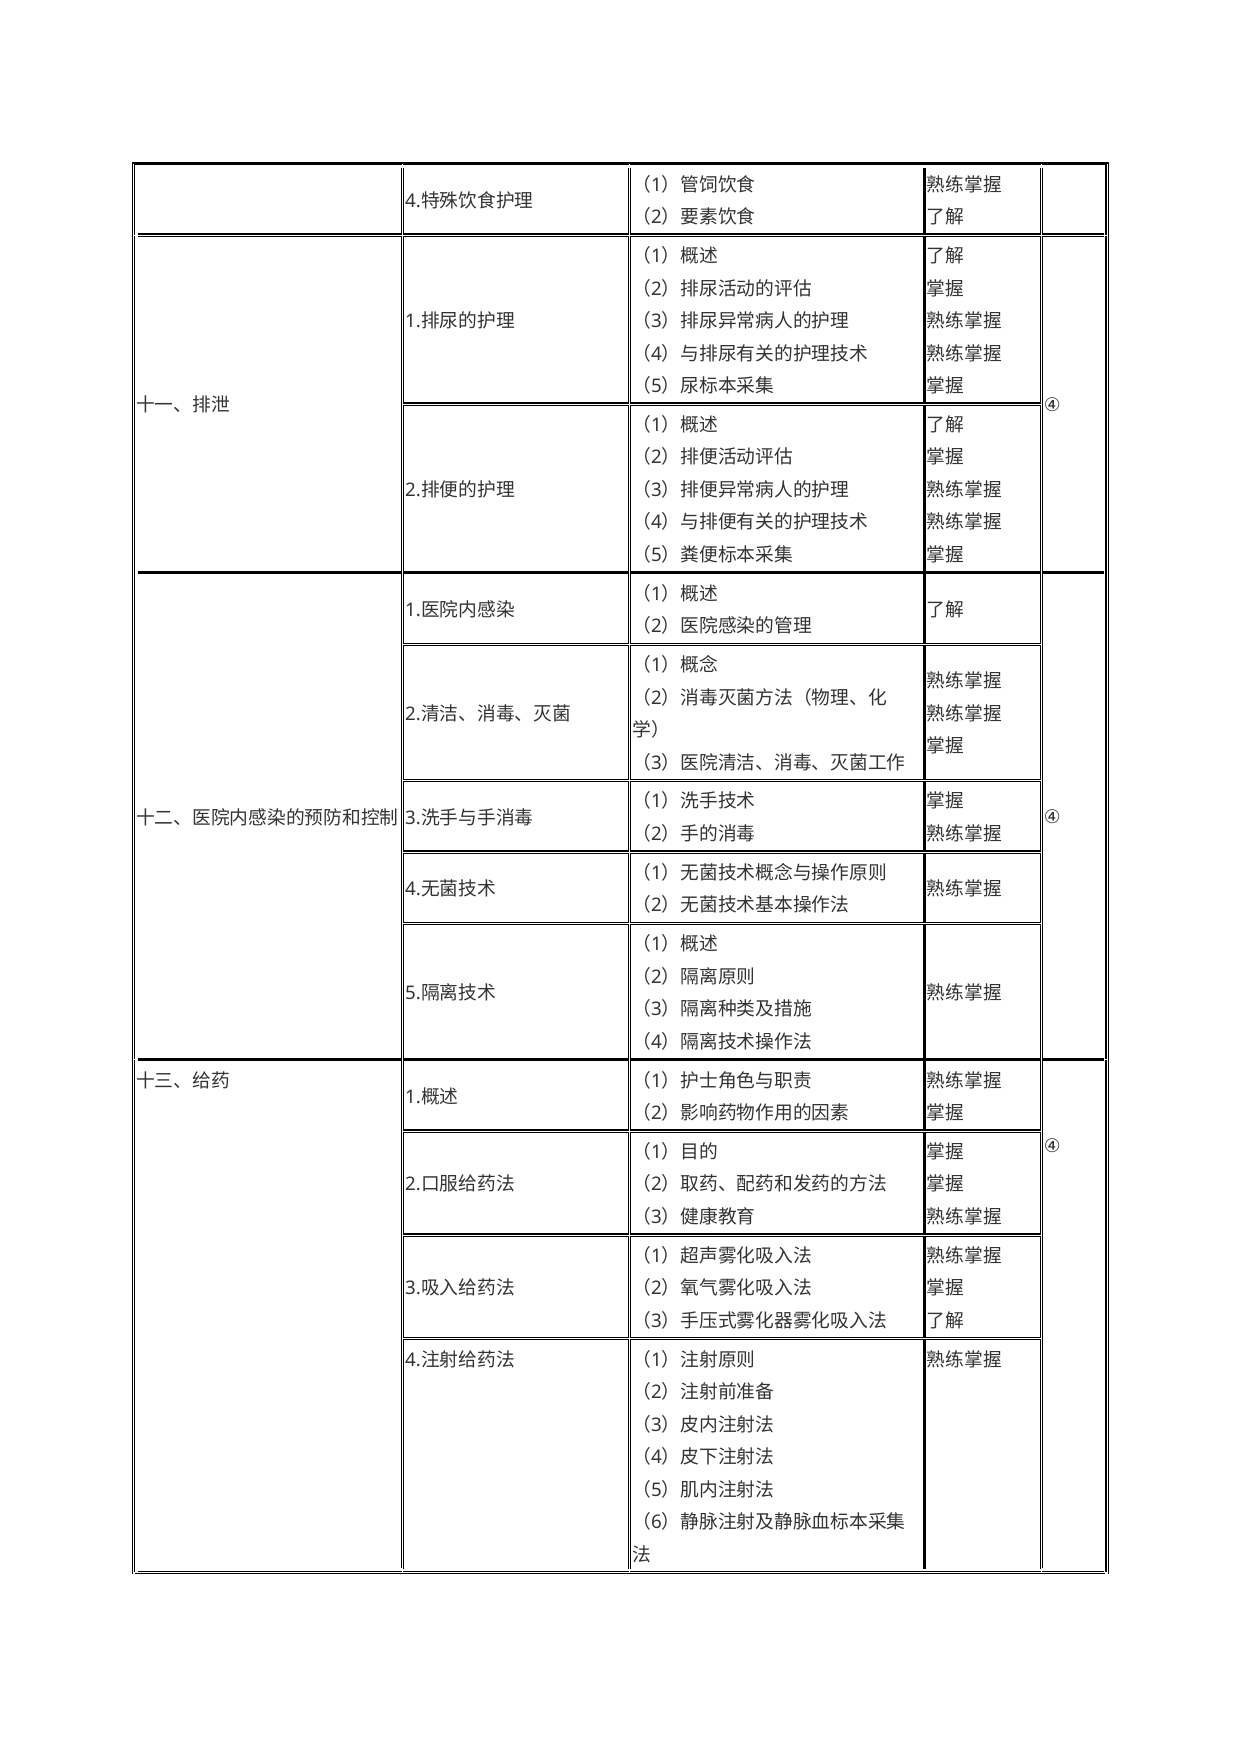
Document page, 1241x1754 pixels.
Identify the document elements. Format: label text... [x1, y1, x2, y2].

table_cell 2.清洁、消毒、灭菌 [404, 646, 628, 779]
table_cell 3.洗手与手消毒 [404, 782, 628, 850]
table_cell 5.隔离技术 [404, 925, 628, 1058]
table_cell ④ [1043, 571, 1105, 1058]
table_cell 熟练掌握 熟练掌握 掌握 [926, 646, 1040, 779]
table_cell 熟练掌握 掌握 [926, 1061, 1040, 1129]
table_cell 1.概述 [404, 1061, 628, 1129]
table_cell 4.特殊饮食护理 [403, 165, 630, 233]
table_cell （1）无菌技术概念与操作原则 （2）无菌技术基本操作法 [631, 854, 923, 921]
table_cell 十一、排泄 [135, 233, 401, 571]
table_cell 1.医院内感染 [404, 574, 628, 642]
table_cell 4.注射给药法 [403, 1340, 630, 1571]
table_cell 掌握 熟练掌握 [926, 782, 1040, 850]
table_cell （1）管饲饮食 （2）要素饮食 [630, 165, 924, 233]
table_cell （1）概念 （2）消毒灭菌方法（物理、化学） （3）医院清洁、消毒、灭菌工作 [631, 646, 923, 779]
table_cell 十二、医院内感染的预防和控制 [135, 571, 401, 1058]
table_cell （1）概述 （2）排尿活动的评估 （3）排尿异常病人的护理 （4）与排尿有关的护理技术 （5）尿标本采集 [631, 237, 923, 402]
table_cell 熟练掌握 [926, 854, 1040, 921]
table_cell 3.吸入给药法 [404, 1237, 628, 1337]
table_cell （1）概述 （2）医院感染的管理 [631, 574, 923, 642]
table_cell 了解 掌握 熟练掌握 熟练掌握 掌握 [926, 406, 1040, 571]
table_cell 了解 [926, 574, 1040, 642]
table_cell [630, 1340, 924, 1571]
table_cell 2.口服给药法 [404, 1133, 628, 1233]
table_cell （1）概述 （2）隔离原则 （3）隔离种类及措施 （4）隔离技术操作法 [631, 925, 923, 1058]
table_cell 了解 掌握 熟练掌握 熟练掌握 掌握 [926, 237, 1040, 402]
table_cell 熟练掌握 掌握 了解 [926, 1237, 1040, 1337]
table_cell （1）概述 （2）排便活动评估 （3）排便异常病人的护理 （4）与排便有关的护理技术 （5）粪便标本采集 [631, 406, 923, 571]
table_cell （1）洗手技术 （2）手的消毒 [631, 782, 923, 850]
table_cell ④ [1041, 1058, 1107, 1571]
table_cell 熟练掌握 [924, 1340, 1041, 1571]
table_cell 4.无菌技术 [404, 854, 628, 921]
table_cell （1）目的 （2）取药、配药和发药的方法 （3）健康教育 [631, 1133, 923, 1233]
table_cell 熟练掌握 [926, 925, 1040, 1058]
table_cell 十三、给药 [134, 1058, 403, 1571]
table_cell （1）护士角色与职责 （2）影响药物作用的因素 [631, 1061, 923, 1129]
table_cell 1.排尿的护理 [404, 237, 628, 402]
table_cell （1）超声雾化吸入法 （2）氧气雾化吸入法 （3）手压式雾化器雾化吸入法 [631, 1237, 923, 1337]
table_cell ④ [1043, 233, 1106, 571]
table_cell 熟练掌握 了解 [924, 165, 1041, 233]
table_cell 掌握 掌握 熟练掌握 [926, 1133, 1040, 1233]
table_cell 2.排便的护理 [404, 406, 628, 571]
